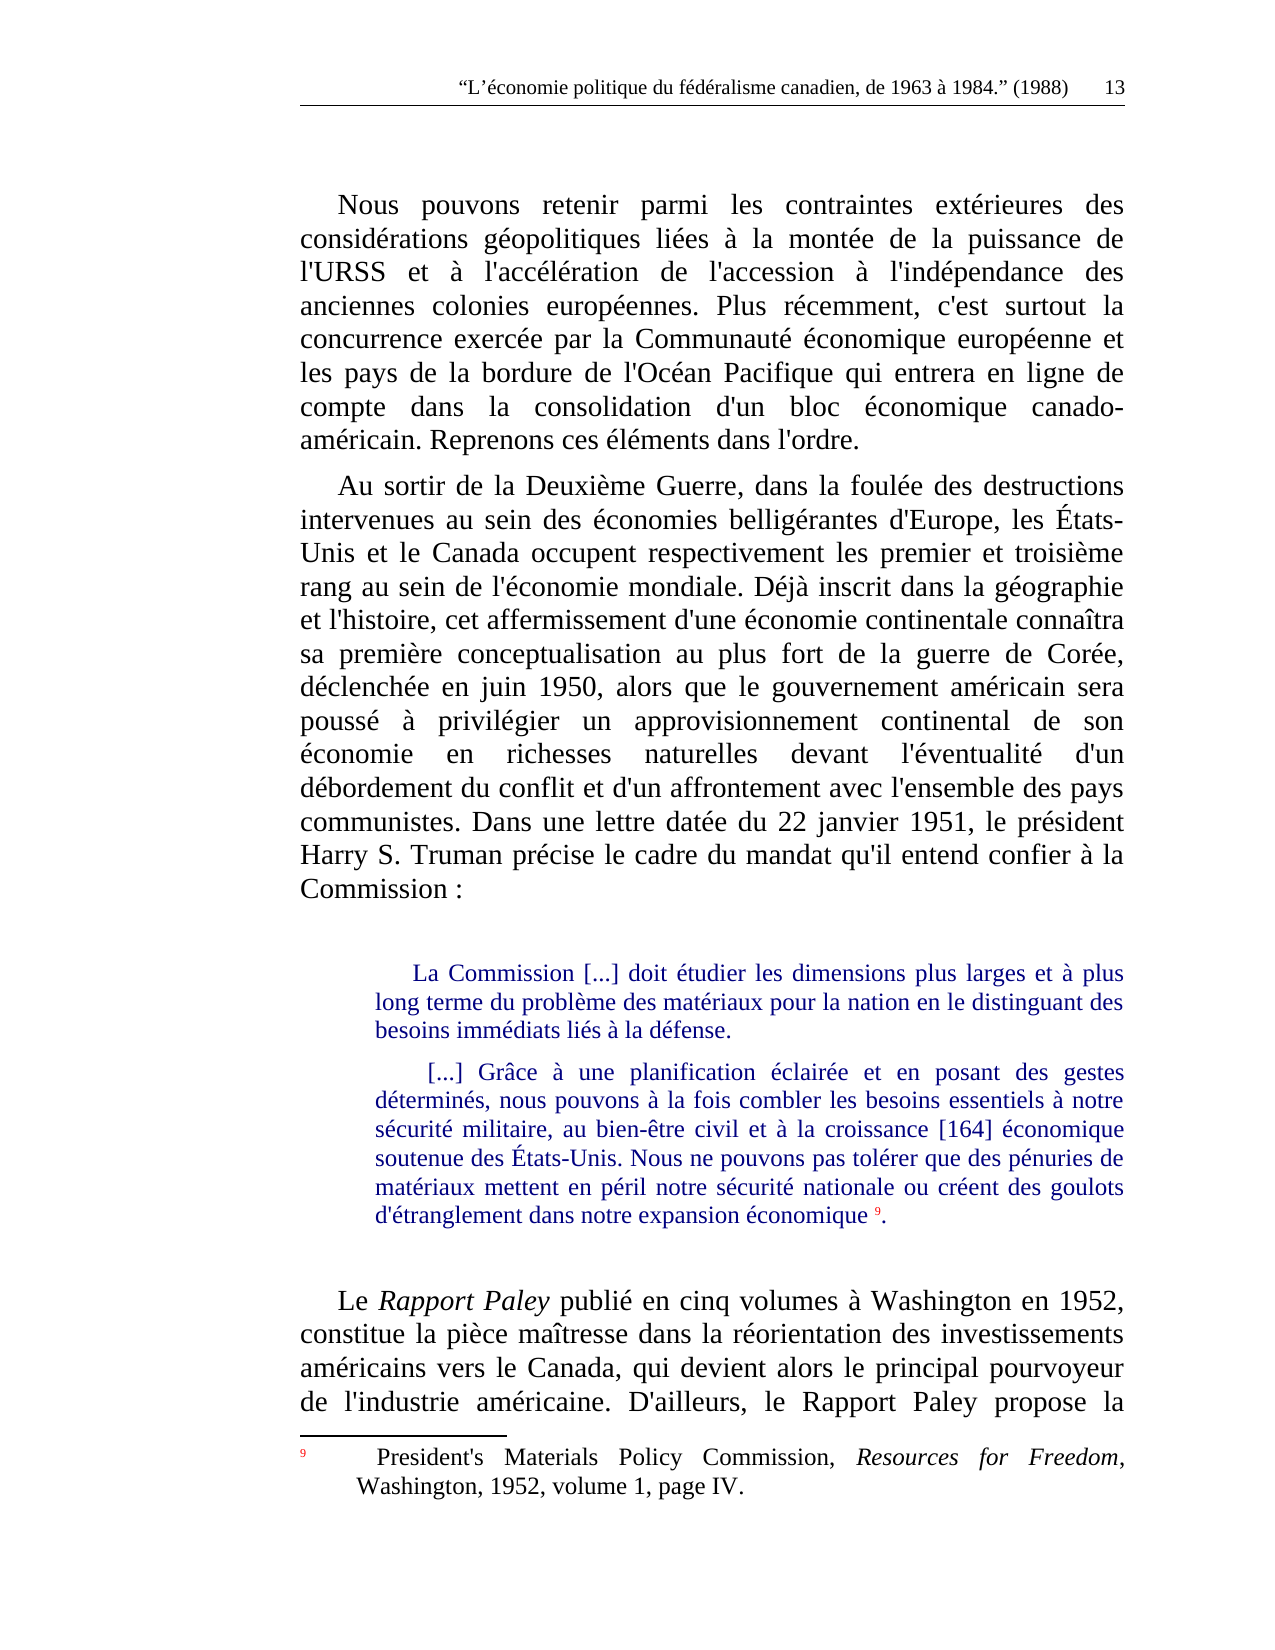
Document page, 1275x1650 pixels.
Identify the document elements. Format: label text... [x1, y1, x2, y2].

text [300, 1283, 1125, 1417]
text [...] Grâce à une planification éclairée et en posant des gestes déterminés, nous pouvons à la fois combler les besoins essentiels à notre sécurité militaire, au bien-être civil et à la croissance [164] économique soutenue des États-Unis. Nous ne pouvons pas tolérer que des pénuries de matériaux mettent en péril notre sécurité nationale ou créent des goulots d'étranglement dans notre expansion économique . [375, 1057, 1125, 1229]
text La Commission [...] doit étudier les dimensions plus larges et à plus long terme du problème des matériaux pour la nation en le distinguant des besoins immédiats liés à la défense. [375, 958, 1125, 1044]
text Au sortir de la Deuxième Guerre, dans la foulée des destructions intervenues au sein des économies belligérantes d'Europe, les États-Unis et le Canada occupent respectivement les premier et troisième rang au sein de l'économie mondiale. Déjà inscrit dans la géographie et l'histoire, cet affermissement d'une économie continentale connaîtra sa première conceptualisation au plus fort de la guerre de Corée, déclenchée en juin 1950, alors que le gouvernement américain sera poussé à privilégier un approvisionnement continental de son économie en richesses naturelles devant l'éventualité d'un débordement du conflit et d'un affrontement avec l'ensemble des pays communistes. Dans une lettre datée du 22 janvier 1951, le président Harry S. Truman précise le cadre du mandat qu'il entend confier à la Commission : [300, 468, 1125, 904]
text Nous pouvons retenir parmi les contraintes extérieures des considérations géopolitiques liées à la montée de la puissance de l'URSS et à l'accélération de l'accession à l'indépendance des anciennes colonies européennes. Plus récemment, c'est surtout la concurrence exercée par la Communauté économique européenne et les pays de la bordure de l'Océan Pacifique qui entrera en ligne de compte dans la consolidation d'un bloc économique canado-américain. Reprenons ces éléments dans l'ordre. [300, 187, 1125, 456]
